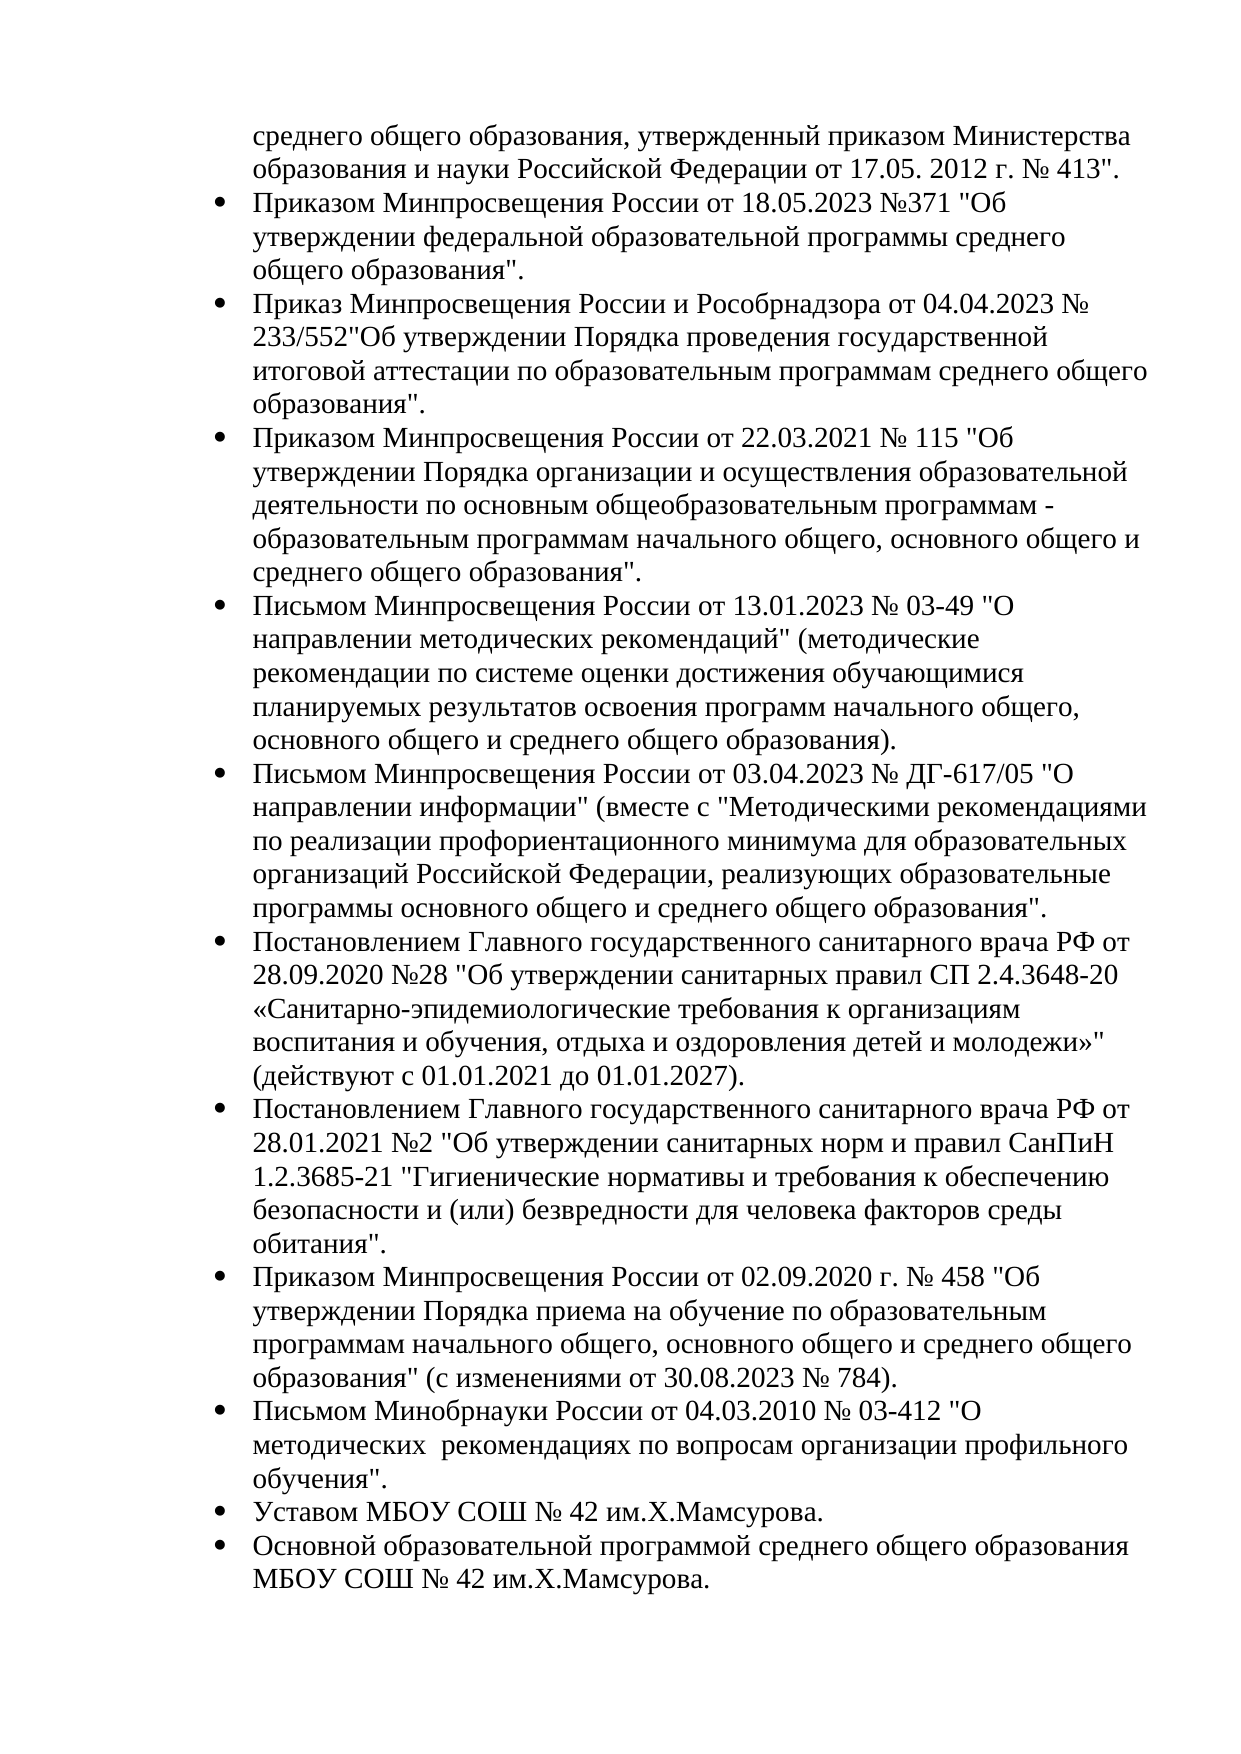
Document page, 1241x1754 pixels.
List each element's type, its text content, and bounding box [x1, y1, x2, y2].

list Письмом Минпросвещения России от 13.01.2023 № 03-49 "О направлении методических рекомендаций" (методические рекомендации по системе оценки достижения обучающимися планируемых результатов освоения программ начального общего, основного общего и среднего общего образования). [215, 588, 1152, 756]
list Письмом Минобрнауки России от 04.03.2010 № 03-412 "О методических рекомендациях по вопросам организации профильного обучения". [215, 1393, 1152, 1494]
list Уставом МБОУ СОШ № 42 им.Х.Мамсурова. [215, 1494, 1152, 1528]
list Основной образовательной программой среднего общего образования МБОУ СОШ № 42 им.Х.Мамсурова. [215, 1528, 1152, 1595]
text «Санитарно-эпидемиологические требования к организациям воспитания и обучения, отдыха и оздоровления детей и молодежи»" (действуют с 01.01.2021 до 01.01.2027). [252, 991, 1152, 1091]
list Приказом Минпросвещения России от 18.05.2023 №371 "Об утверждении федеральной образовательной программы среднего общего образования". [215, 185, 1152, 286]
list Постановлением Главного государственного санитарного врача РФ от 28.01.2021 №2 "Об утверждении санитарных норм и правил СанПиН 1.2.3685-21 "Гигиенические нормативы и требования к обеспечению безопасности и (или) безвредности для человека факторов среды обитания". [215, 1091, 1152, 1259]
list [215, 118, 1152, 185]
list Письмом Минпросвещения России от 03.04.2023 № ДГ-617/05 "О направлении информации" (вместе с "Методическими рекомендациями по реализации профориентационного минимума для образовательных организаций Российской Федерации, реализующих образовательные программы основного общего и среднего общего образования". [215, 756, 1152, 924]
list Приказ Минпросвещения России и Рособрнадзора от 04.04.2023 № 233/552"Об утверждении Порядка проведения государственной итоговой аттестации по образовательным программам среднего общего образования". [215, 286, 1152, 420]
list Приказом Минпросвещения России от 22.03.2021 № 115 "Об утверждении Порядка организации и осуществления образовательной деятельности по основным общеобразовательным программам - образовательным программам начального общего, основного общего и среднего общего образования". [215, 420, 1152, 588]
text 28.09.2020 №28 "Об утверждении санитарных правил СП 2.4.3648-20 [252, 957, 1152, 991]
list Постановлением Главного государственного санитарного врача РФ от [215, 924, 1152, 957]
list Приказом Минпросвещения России от 02.09.2020 г. № 458 "Об утверждении Порядка приема на обучение по образовательным программам начального общего, основного общего и среднего общего образования" (с изменениями от 30.08.2023 № 784). [215, 1259, 1152, 1393]
